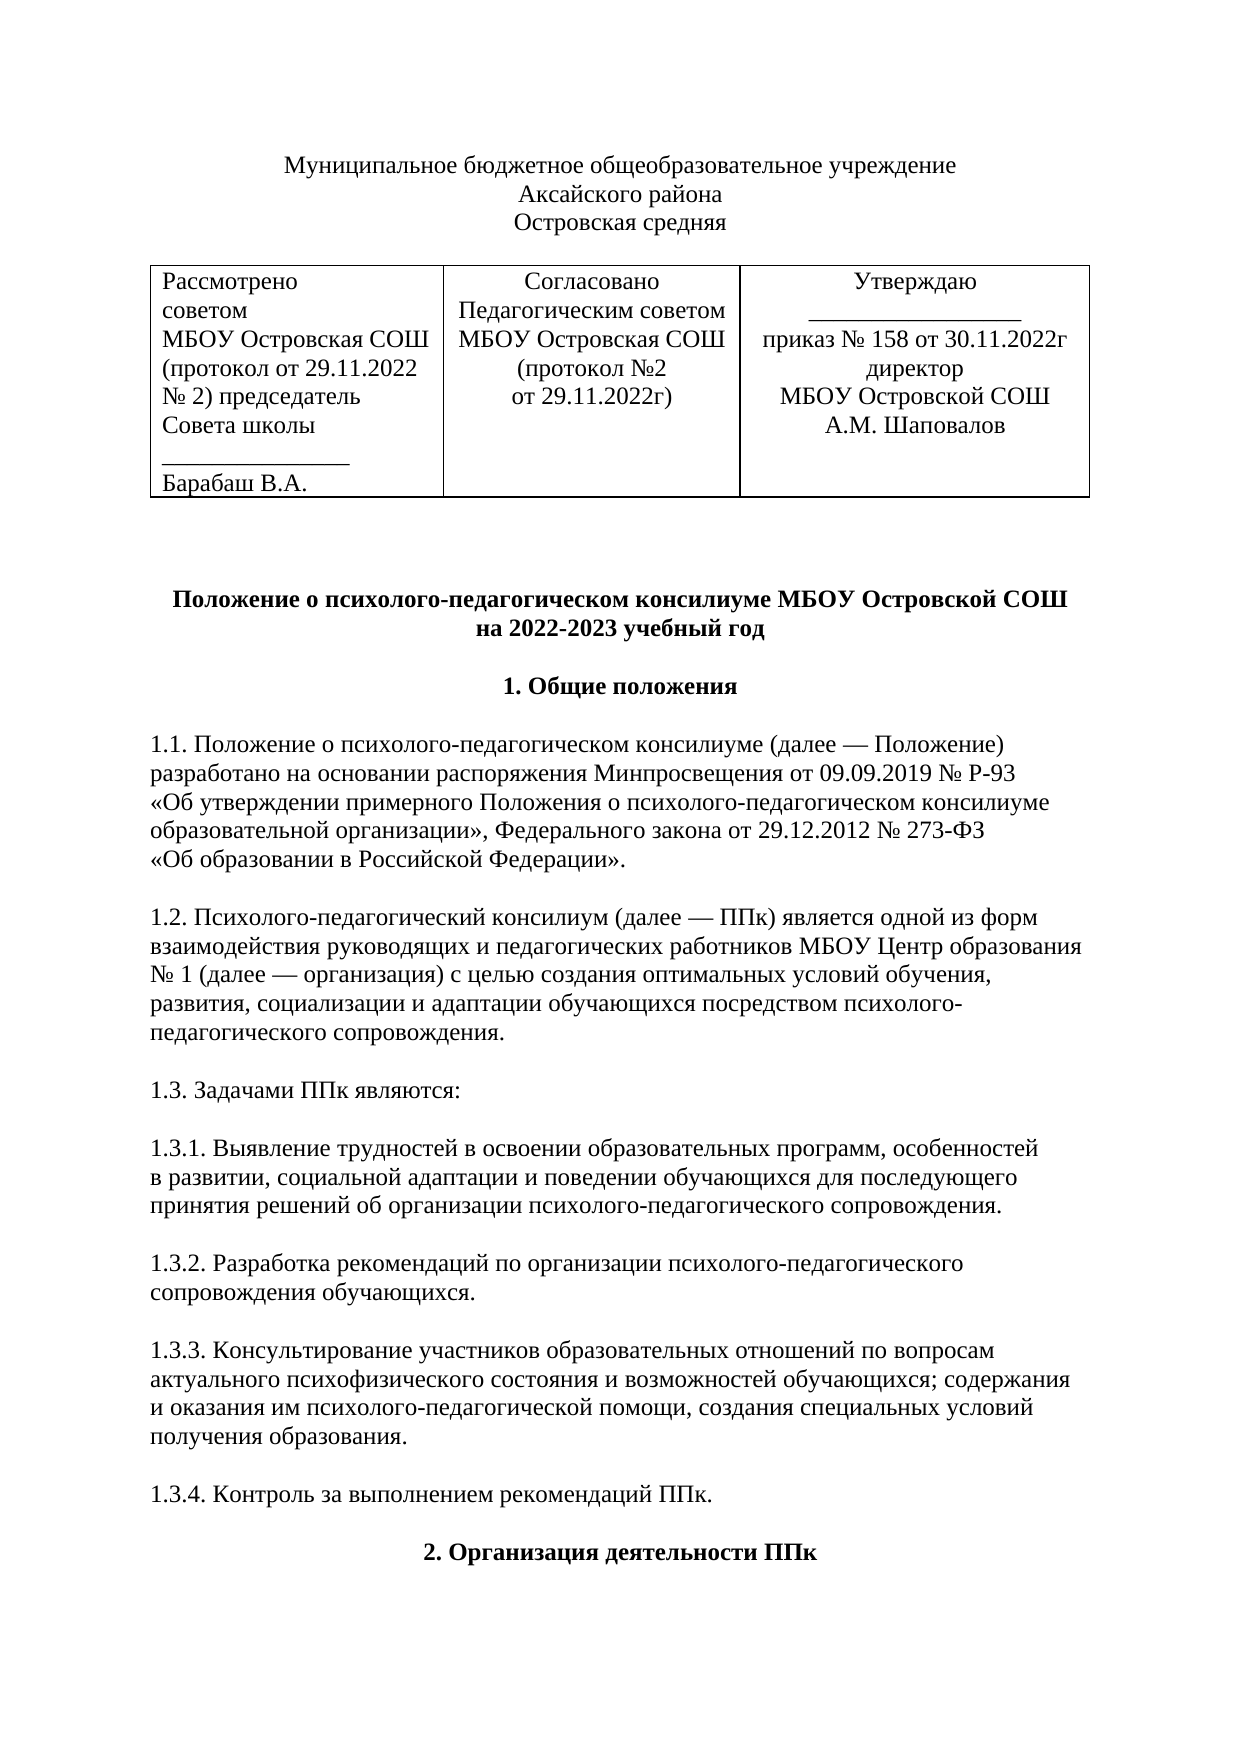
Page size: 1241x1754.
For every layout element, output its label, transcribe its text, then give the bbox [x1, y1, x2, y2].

text 1.3.3. Консультирование участников образовательных отношений по вопросам актуального психофизического состояния и возможностей обучающихся; содержания и оказания им психолого-педагогической помощи, создания специальных условий получения образования. [150, 1335, 1090, 1450]
table_header Согласовано Педагогическим советом МБОУ Островская СОШ (протокол №2 от 29.11.2022г) [444, 266, 739, 496]
table_header Утверждаю _________________ приказ № 158 от 30.11.2022г директор МБОУ Островской СОШ А.М. Шаповалов [741, 266, 1089, 496]
text 2. Организация деятельности ППк [150, 1537, 1090, 1566]
text Положение о психолого-педагогическом консилиуме МБОУ Островской СОШ на 2022-2023 учебный год [150, 584, 1090, 642]
text 1.3.1. Выявление трудностей в освоении образовательных программ, особенностей в развитии, социальной адаптации и поведении обучающихся для последующего принятия решений об организации психолого-педагогического сопровождения. [150, 1133, 1090, 1219]
table_header Рассмотрено советом МБОУ Островская СОШ (протокол от 29.11.2022 № 2) председатель Совета школы _______________ Барабаш В.А. [151, 266, 443, 496]
text 1.3. Задачами ППк являются: [150, 1075, 1090, 1104]
text 1. Общие положения [150, 671, 1090, 700]
text 1.2. Психолого-педагогический консилиум (далее — ППк) является одной из форм взаимодействия руководящих и педагогических работников МБОУ Центр образования № 1 (далее — организация) с целью создания оптимальных условий обучения, развития, социализации и адаптации обучающихся посредством психолого-педагогического сопровождения. [150, 902, 1090, 1046]
text 1.3.4. Контроль за выполнением рекомендаций ППк. [150, 1479, 1090, 1508]
text Муниципальное бюджетное общеобразовательное учреждение Аксайского района Островская средняя [150, 150, 1090, 236]
text 1.3.2. Разработка рекомендаций по организации психолого-педагогического сопровождения обучающихся. [150, 1248, 1090, 1306]
text 1.1. Положение о психолого-педагогическом консилиуме (далее — Положение) разработано на основании распоряжения Минпросвещения от 09.09.2019 № Р-93 «Об утверждении примерного Положения о психолого-педагогическом консилиуме образовательной организации», Федерального закона от 29.12.2012 № 273-ФЗ «Об образовании в Российской Федерации». [150, 729, 1090, 873]
